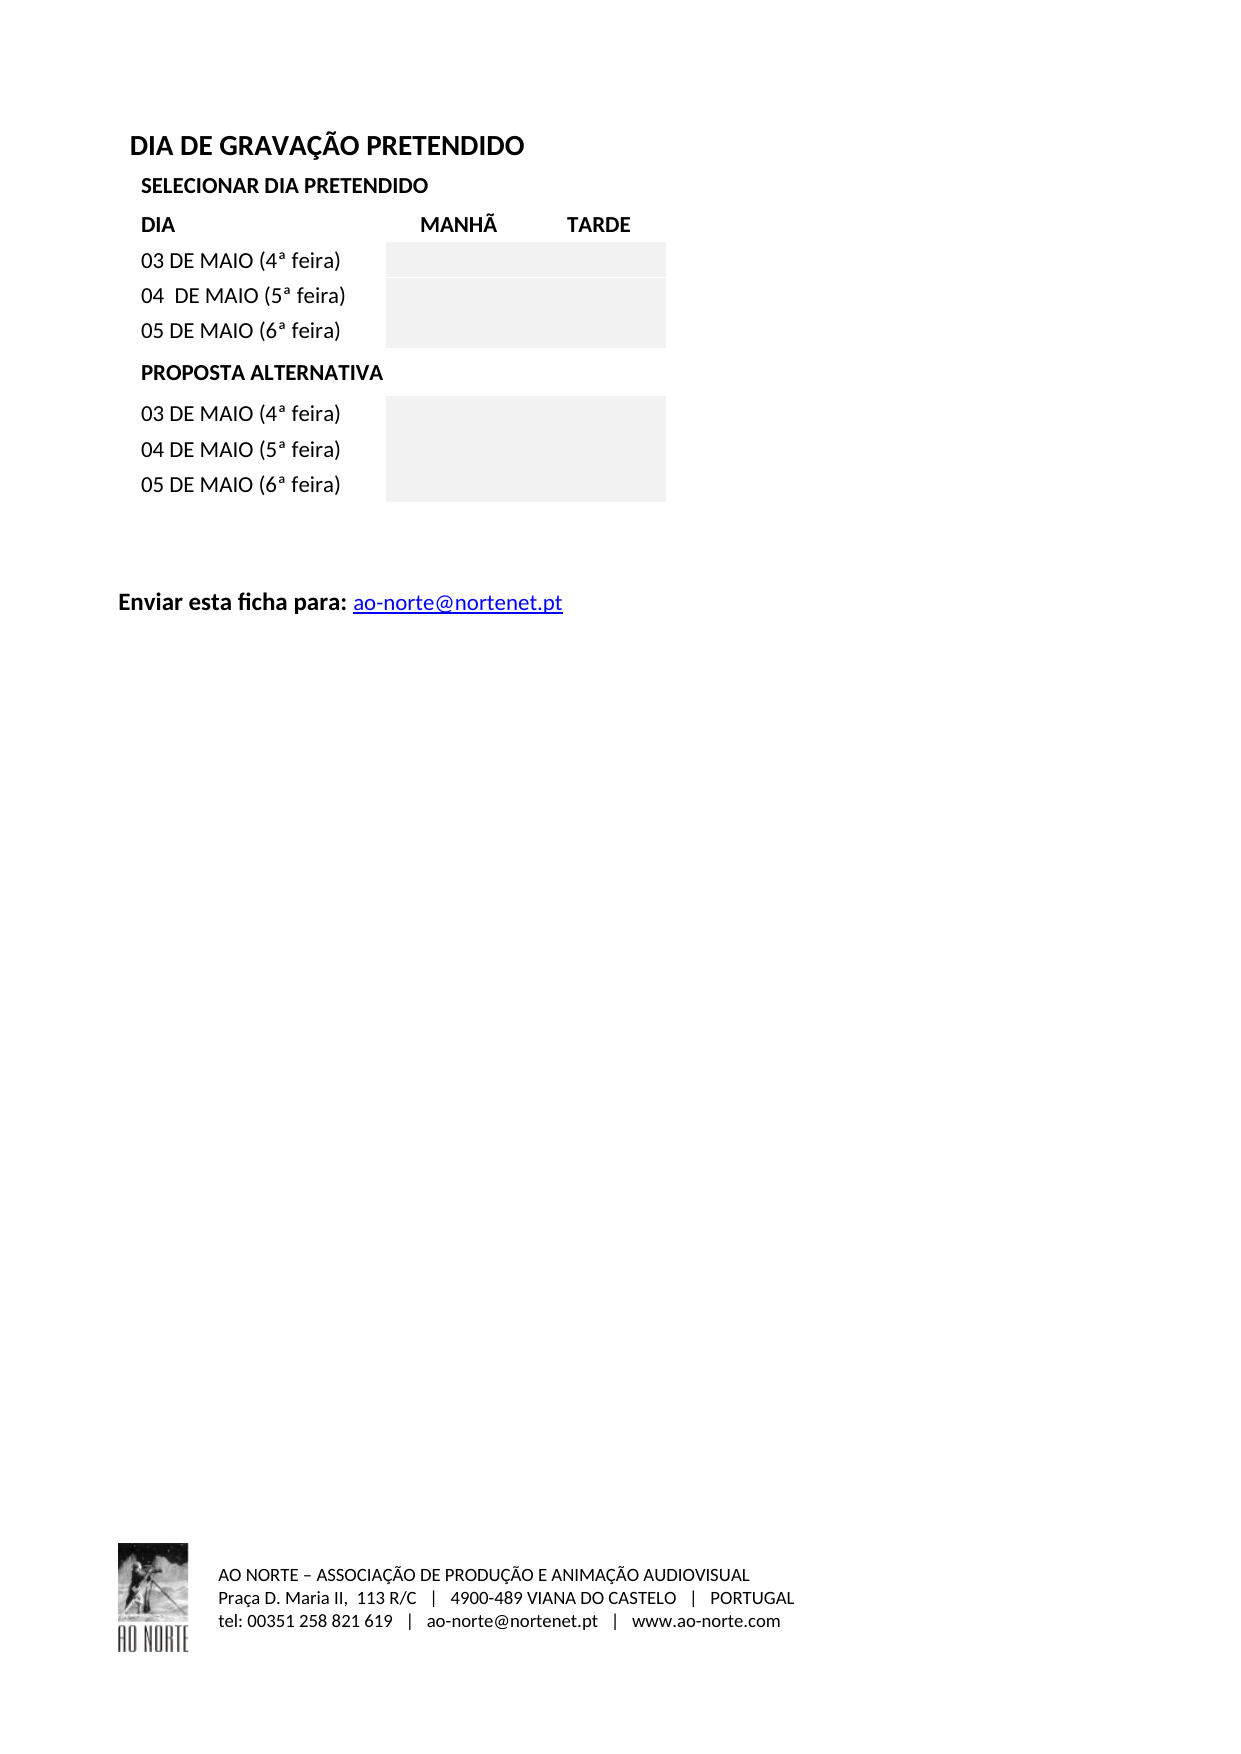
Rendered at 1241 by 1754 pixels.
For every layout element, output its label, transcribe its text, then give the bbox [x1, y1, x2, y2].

picture [118, 1543, 189, 1652]
text Enviar esta ficha para: ao-norte@nortenet.pt [118, 586, 1122, 617]
table_cell DIA DE GRAVAÇÃO PRETENDIDO [118, 118, 1126, 171]
table_cell [118, 171, 1126, 502]
